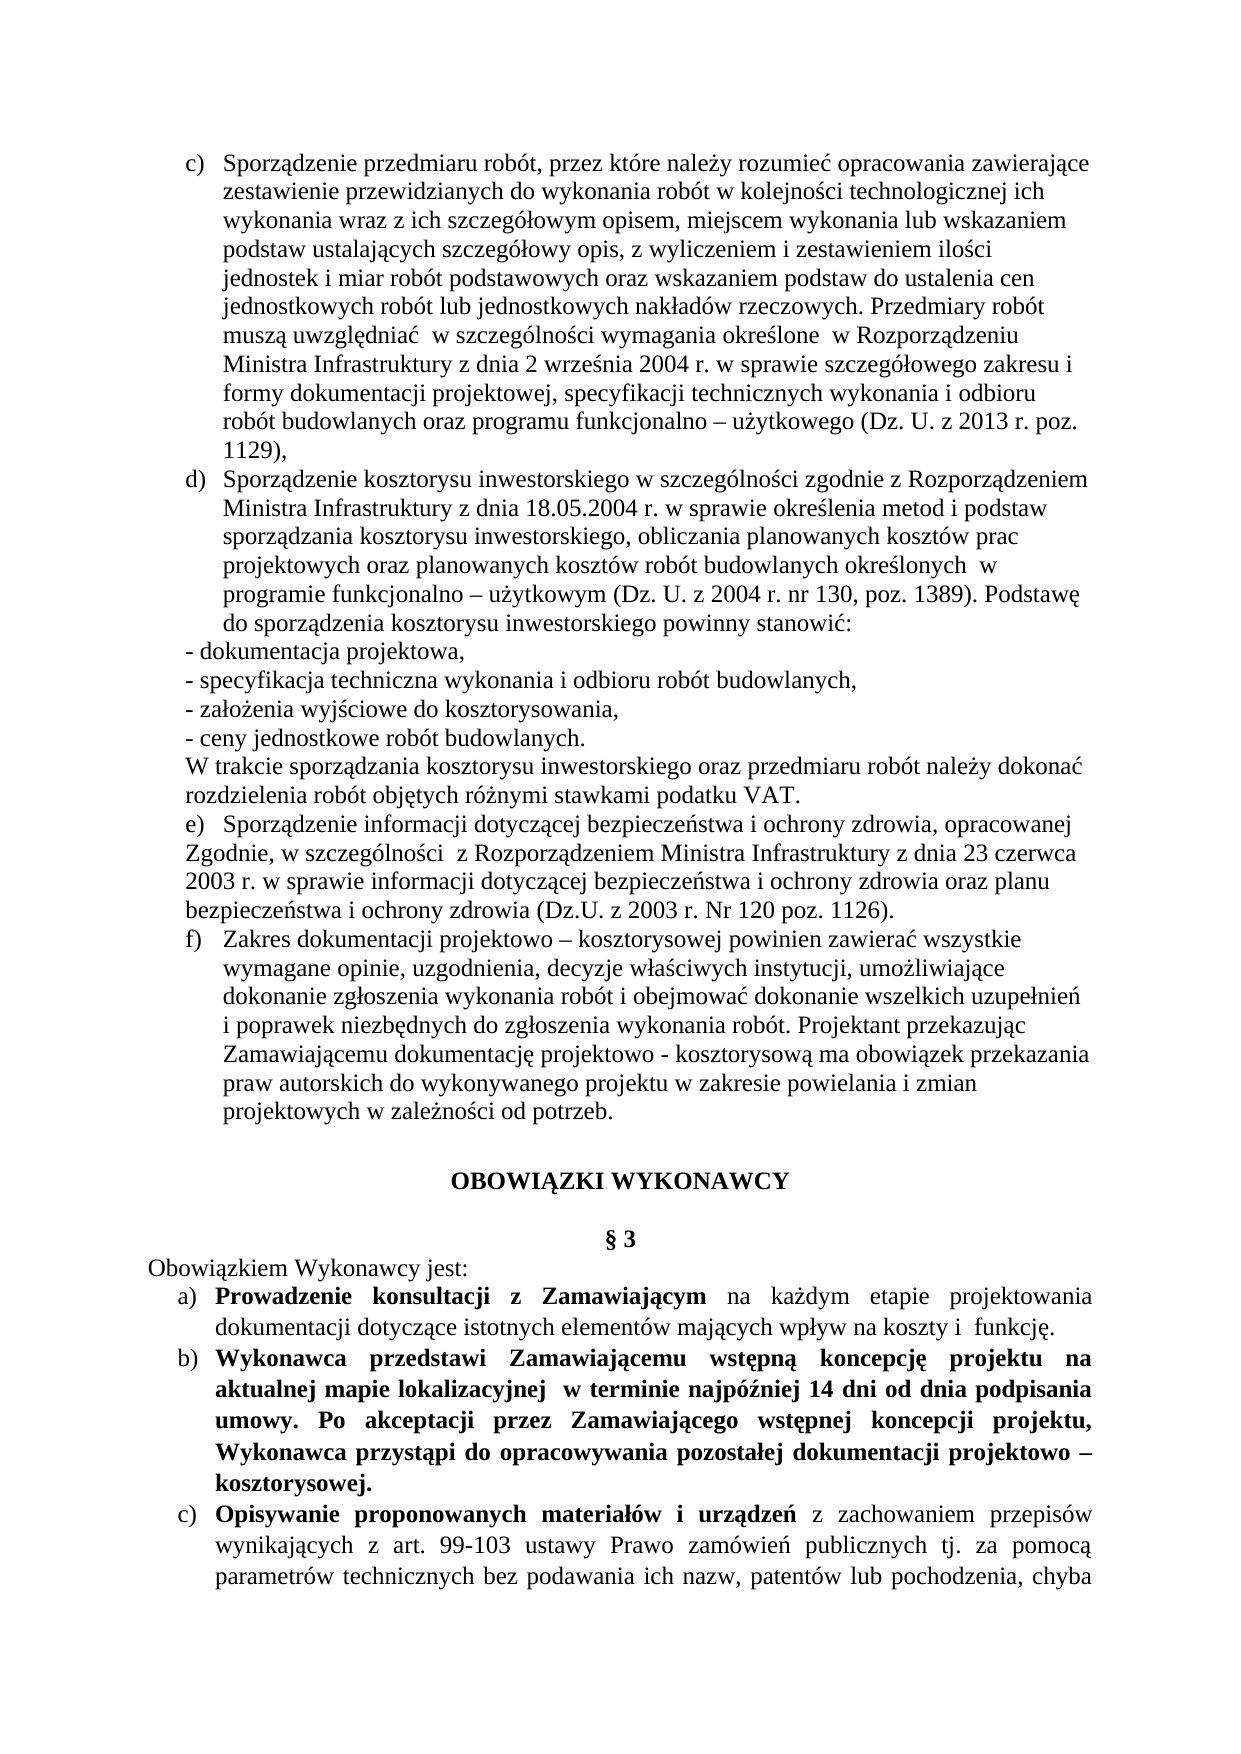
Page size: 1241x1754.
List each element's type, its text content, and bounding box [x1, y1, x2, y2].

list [177, 1499, 1093, 1589]
list Wykonawca przedstawi Zamawiającemu wstępną koncepcję projektu na aktualnej mapie lokalizacyjnej w terminie najpóźniej 14 dni od dnia podpisania umowy. Po akceptacji przez Zamawiającego wstępnej koncepcji projektu, Wykonawca przystąpi do opracowywania pozostałej dokumentacji projektowo – kosztorysowej. [177, 1343, 1093, 1496]
list Sporządzenie przedmiaru robót, przez które należy rozumieć opracowania zawierające zestawienie przewidzianych do wykonania robót w kolejności technologicznej ich wykonania wraz z ich szczegółowym opisem, miejscem wykonania lub wskazaniem podstaw ustalających szczegółowy opis, z wyliczeniem i zestawieniem ilości jednostek i miar robót podstawowych oraz wskazaniem podstaw do ustalenia cen jednostkowych robót lub jednostkowych nakładów rzeczowych. Przedmiary robót muszą uwzględniać w szczególności wymagania określone w Rozporządzeniu Ministra Infrastruktury z dnia 2 września 2004 r. w sprawie szczegółowego zakresu i formy dokumentacji projektowej, specyfikacji technicznych wykonania i odbioru robót budowlanych oraz programu funkcjonalno – użytkowego (Dz. U. z 2013 r. poz. 1129), [185, 148, 1093, 464]
list Zakres dokumentacji projektowo – kosztorysowej powinien zawierać wszystkie wymagane opinie, uzgodnienia, decyzje właściwych instytucji, umożliwiające dokonanie zgłoszenia wykonania robót i obejmować dokonanie wszelkich uzupełnień i poprawek niezbędnych do zgłoszenia wykonania robót. Projektant przekazując Zamawiającemu dokumentację projektowo - kosztorysową ma obowiązek przekazania praw autorskich do wykonywanego projektu w zakresie powielania i zmian projektowych w zależności od potrzeb. [185, 924, 1093, 1125]
list - ceny jednostkowe robót budowlanych. [185, 723, 1093, 751]
text OBOWIĄZKI WYKONAWCY [148, 1166, 1093, 1195]
list - specyfikacja techniczna wykonania i odbioru robót budowlanych, [185, 665, 1093, 694]
list Sporządzenie informacji dotyczącej bezpieczeństwa i ochrony zdrowia, opracowanej [185, 809, 1093, 838]
list Zgodnie, w szczególności z Rozporządzeniem Ministra Infrastruktury z dnia 23 czerwca 2003 r. w sprawie informacji dotyczącej bezpieczeństwa i ochrony zdrowia oraz planu bezpieczeństwa i ochrony zdrowia (Dz.U. z 2003 r. Nr 120 poz. 1126). [185, 838, 1093, 924]
list Sporządzenie kosztorysu inwestorskiego w szczególności zgodnie z Rozporządzeniem Ministra Infrastruktury z dnia 18.05.2004 r. w sprawie określenia metod i podstaw sporządzania kosztorysu inwestorskiego, obliczania planowanych kosztów prac projektowych oraz planowanych kosztów robót budowlanych określonych w programie funkcjonalno – użytkowym (Dz. U. z 2004 r. nr 130, poz. 1389). Podstawę do sporządzenia kosztorysu inwestorskiego powinny stanowić: [185, 464, 1093, 636]
text Obowiązkiem Wykonawcy jest: [148, 1253, 1093, 1281]
text § 3 [148, 1224, 1093, 1253]
list - dokumentacja projektowa, [185, 636, 1093, 665]
list - założenia wyjściowe do kosztorysowania, [185, 694, 1093, 723]
list Prowadzenie konsultacji z Zamawiającym na każdym etapie projektowania dokumentacji dotyczące istotnych elementów mających wpływ na koszty i funkcję. [177, 1281, 1093, 1341]
list W trakcie sporządzania kosztorysu inwestorskiego oraz przedmiaru robót należy dokonać rozdzielenia robót objętych różnymi stawkami podatku VAT. [185, 751, 1093, 809]
